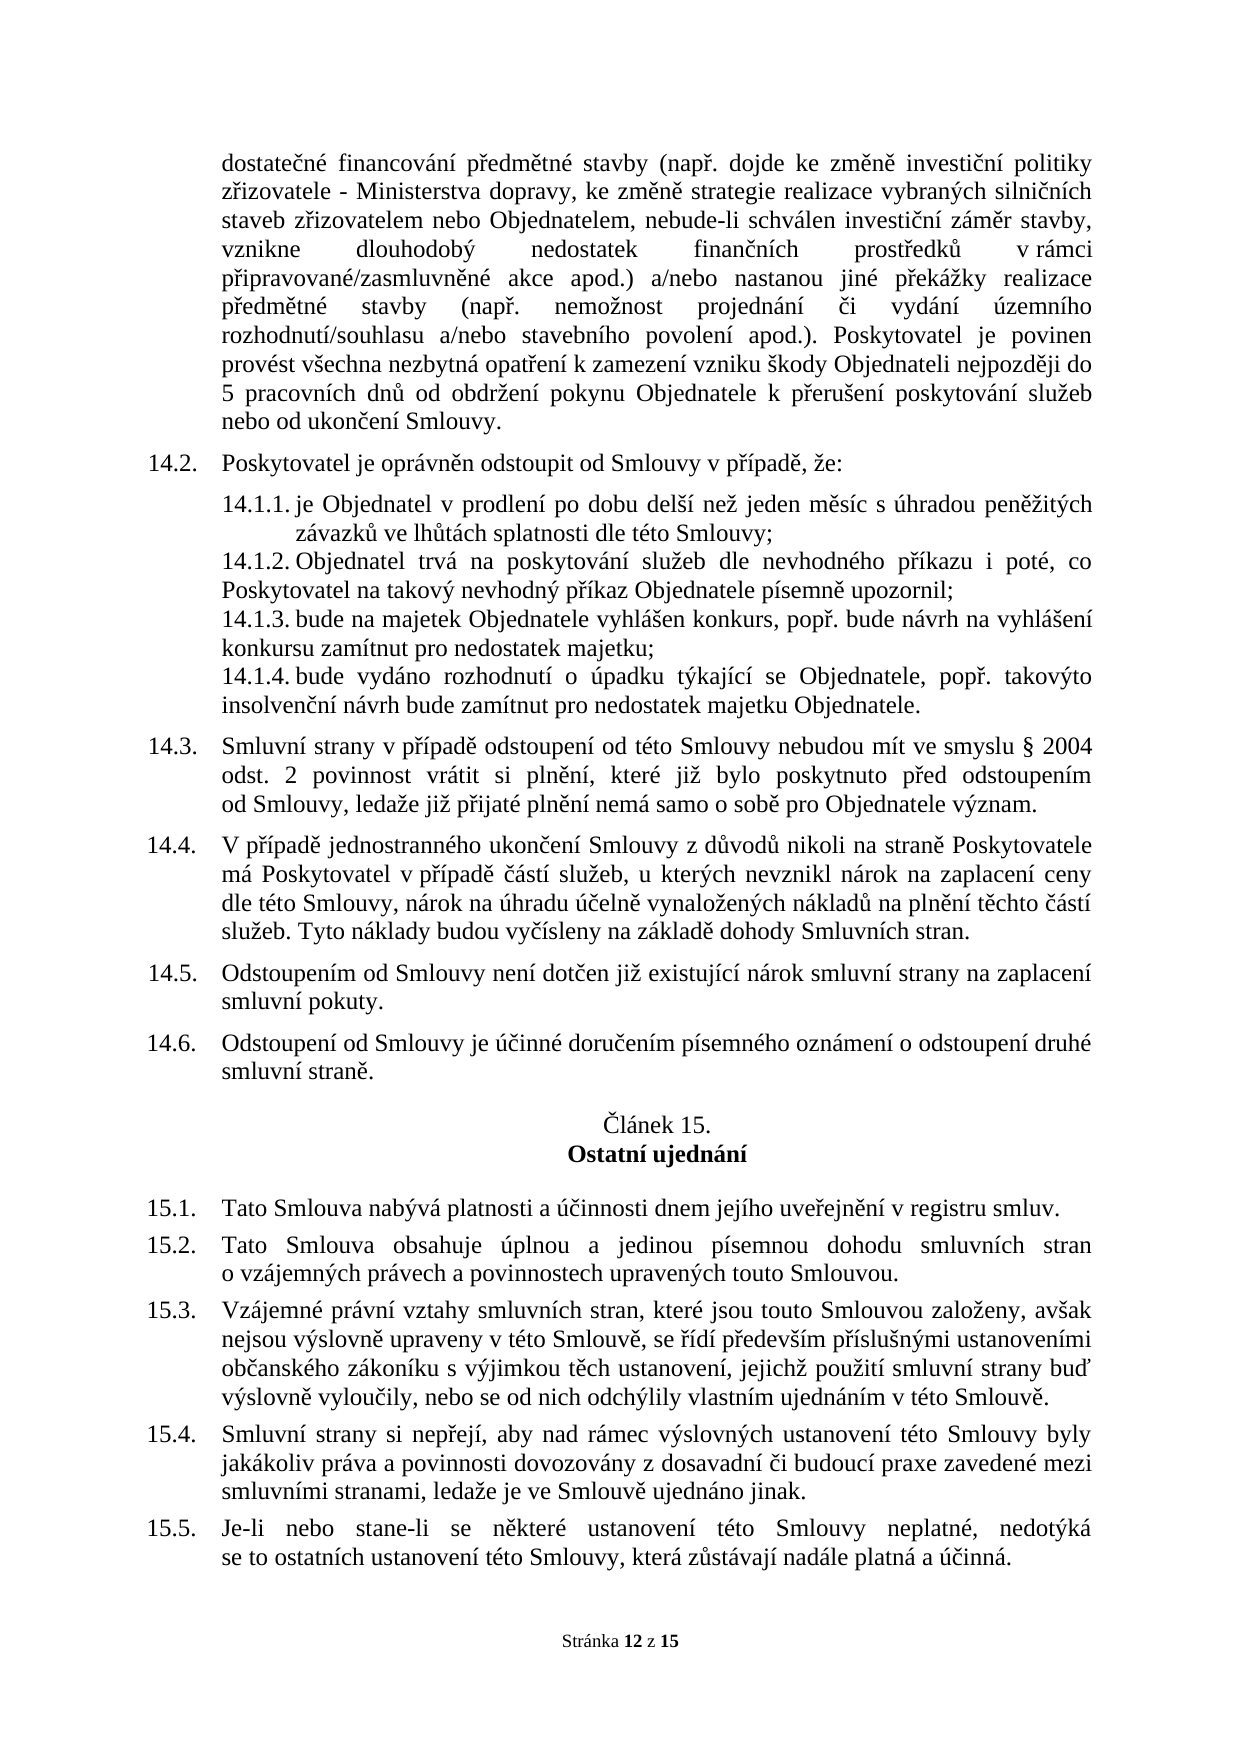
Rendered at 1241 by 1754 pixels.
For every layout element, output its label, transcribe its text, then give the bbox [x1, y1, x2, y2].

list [146, 148, 1093, 435]
text Objednatel trvá na poskytování služeb dle nevhodného příkazu i poté, co Poskytovatel na takový nevhodný příkaz Objednatele písemně upozornil; [221, 546, 1093, 604]
list Tato Smlouva nabývá platnosti a účinnosti dnem jejího uveřejnění v registru smluv. [146, 1193, 1093, 1221]
list Tato Smlouva obsahuje úplnou a jedinou písemnou dohodu smluvních stran o vzájemných právech a povinnostech upravených touto Smlouvou. [146, 1230, 1093, 1287]
text 14.5. Odstoupením od Smlouvy není dotčen již existující nárok smluvní strany na zaplacení smluvní pokuty. [148, 958, 1093, 1015]
list Je-li nebo stane-li se některé ustanovení této Smlouvy neplatné, nedotýká se to ostatních ustanovení této Smlouvy, která zůstávají nadále platná a účinná. [146, 1513, 1093, 1571]
list 14.6. Odstoupení od Smlouvy je účinné doručením písemného oznámení o odstoupení druhé smluvní straně. [146, 1028, 1093, 1085]
text bude na majetek Objednatele vyhlášen konkurs, popř. bude návrh na vyhlášení konkursu zamítnut pro nedostatek majetku; [221, 604, 1093, 661]
list Vzájemné právní vztahy smluvních stran, které jsou touto Smlouvou založeny, avšak nejsou výslovně upraveny v této Smlouvě, se řídí především příslušnými ustanoveními občanského zákoníku s výjimkou těch ustanovení, jejichž použití smluvní strany buď výslovně vyloučily, nebo se od nich odchýlily vlastním ujednáním v této Smlouvě. [146, 1296, 1093, 1411]
list 14.4. V případě jednostranného ukončení Smlouvy z důvodů nikoli na straně Poskytovatele má Poskytovatel v případě částí služeb, u kterých nevznikl nárok na zaplacení ceny dle této Smlouvy, nárok na úhradu účelně vynaložených nákladů na plnění těchto částí služeb. Tyto náklady budou vyčísleny na základě dohody Smluvních stran. [146, 830, 1093, 945]
text Ostatní ujednání [221, 1139, 1093, 1168]
list Smluvní strany si nepřejí, aby nad rámec výslovných ustanovení této Smlouvy byly jakákoliv práva a povinnosti dovozovány z dosavadní či budoucí praxe zavedené mezi smluvními stranami, ledaže je ve Smlouvě ujednáno jinak. [146, 1419, 1093, 1505]
text bude vydáno rozhodnutí o úpadku týkající se Objednatele, popř. takovýto insolvenční návrh bude zamítnut pro nedostatek majetku Objednatele. [221, 661, 1093, 719]
text 14.3. Smluvní strany v případě odstoupení od této Smlouvy nebudou mít ve smyslu § 2004 odst. 2 povinnost vrátit si plnění, které již bylo poskytnuto před odstoupením od Smlouvy, ledaže již přijaté plnění nemá samo o sobě pro Objednatele význam. [148, 731, 1093, 818]
list je Objednatel v prodlení po dobu delší než jeden měsíc s úhradou peněžitých závazků ve lhůtách splatnosti dle této Smlouvy; [222, 489, 1093, 546]
text 14.2. Poskytovatel je oprávněn odstoupit od Smlouvy v případě, že: [148, 448, 1093, 476]
